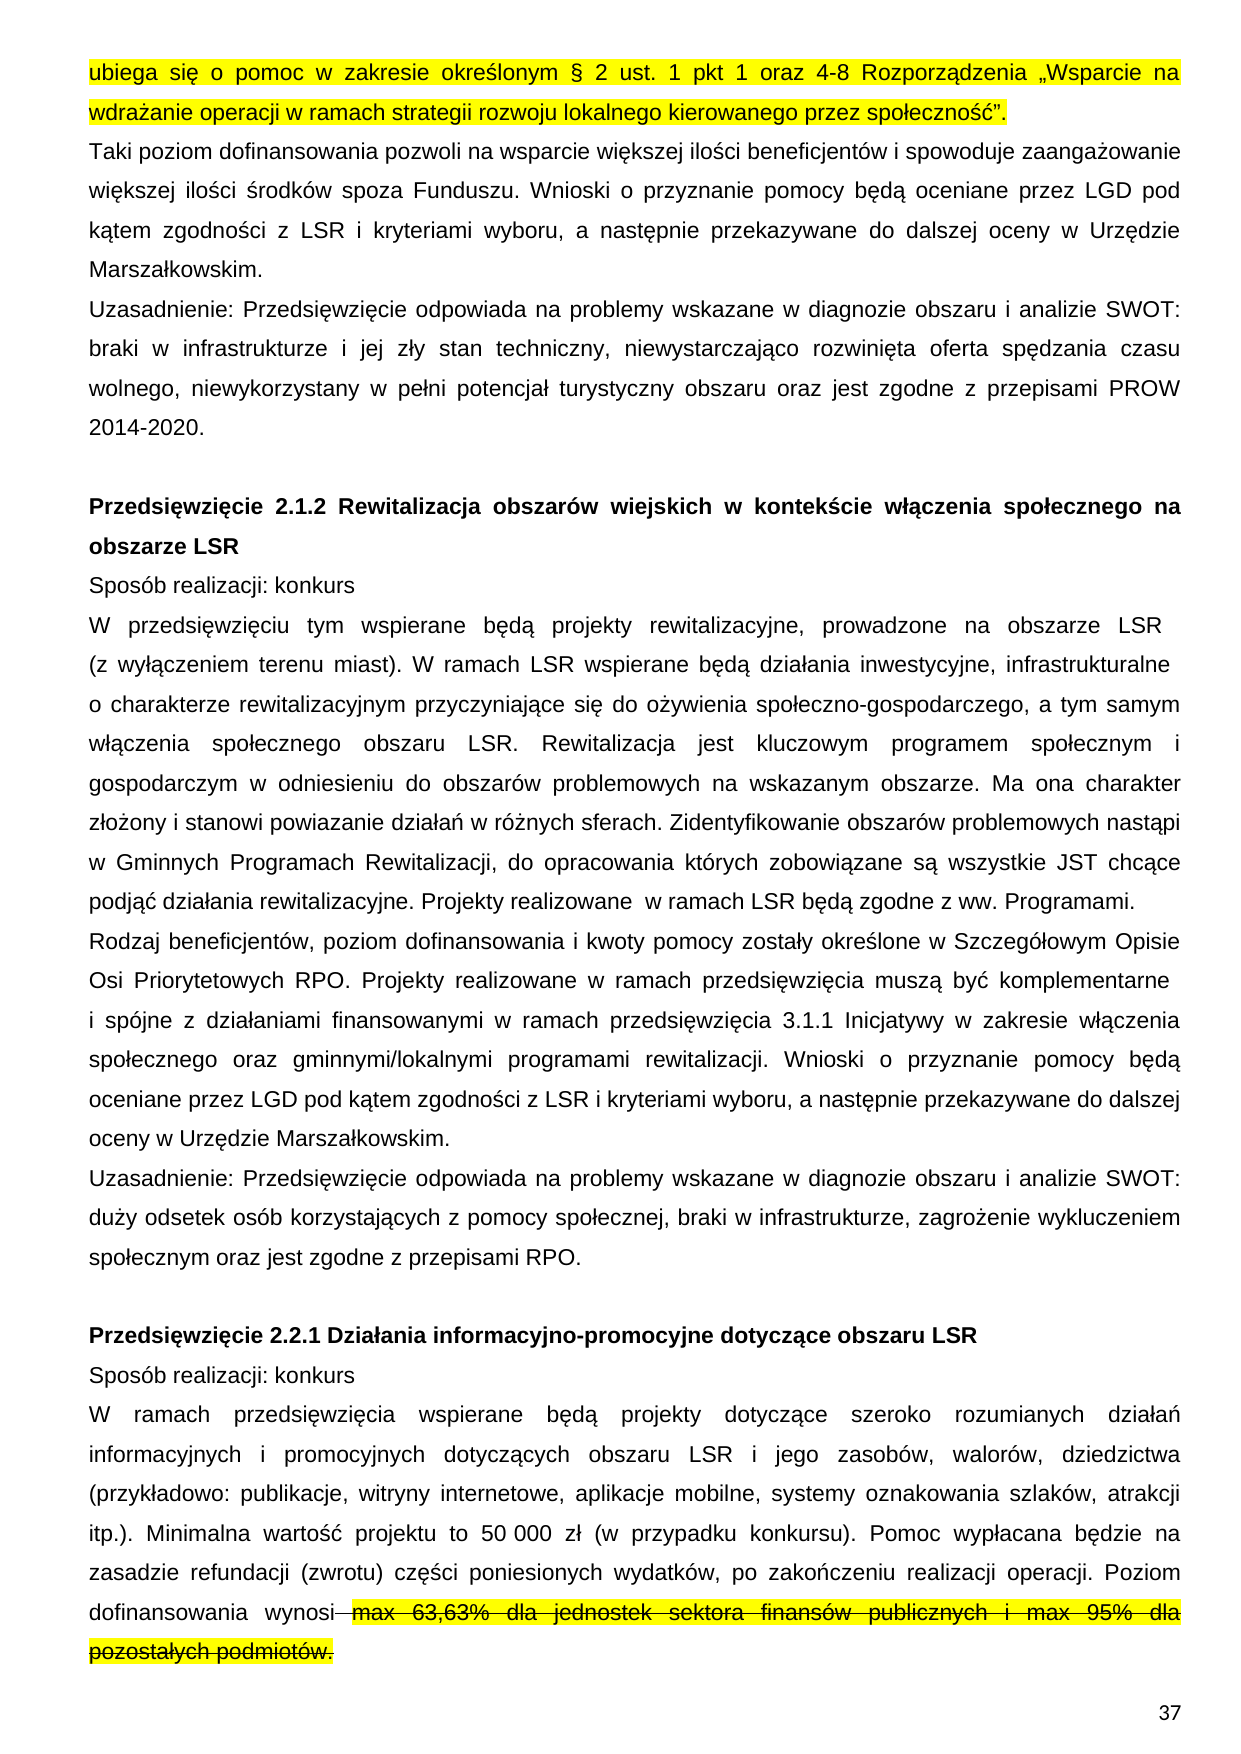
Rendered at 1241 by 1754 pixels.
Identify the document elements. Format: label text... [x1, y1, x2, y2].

text Sposób realizacji: konkurs [89, 1362, 1181, 1388]
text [89, 85, 1181, 125]
text Uzasadnienie: Przedsięwzięcie odpowiada na problemy wskazane w diagnozie obszaru i analizie SWOT: braki w infrastrukturze i jej zły stan techniczny, niewystarczająco rozwinięta oferta spędzania czasu wolnego, niewykorzystany w pełni potencjał turystyczny obszaru oraz jest zgodne z przepisami PROW 2014-2020. [89, 296, 1181, 441]
text Uzasadnienie: Przedsięwzięcie odpowiada na problemy wskazane w diagnozie obszaru i analizie SWOT: duży odsetek osób korzystających z pomocy społecznej, braki w infrastrukturze, zagrożenie wykluczeniem społecznym oraz jest zgodne z przepisami RPO. [89, 1164, 1181, 1270]
text W ramach przedsięwzięcia wspierane będą projekty dotyczące szeroko rozumianych działań informacyjnych i promocyjnych dotyczących obszaru LSR i jego zasobów, walorów, dziedzictwa (przykładowo: publikacje, witryny internetowe, aplikacje mobilne, systemy oznakowania szlaków, atrakcji itp.). Minimalna wartość projektu to 50 000 zł (w przypadku konkursu). Pomoc wypłacana będzie na zasadzie refundacji (zwrotu) części poniesionych wydatków, po zakończeniu realizacji operacji. Poziom dofinansowania wynosi max 63,63% dla jednostek sektora finansów publicznych i max 95% dla pozostałych podmiotów. [89, 1401, 1181, 1664]
text Rodzaj beneficjentów, poziom dofinansowania i kwoty pomocy zostały określone w Szczegółowym Opisie Osi Priorytetowych RPO. Projekty realizowane w ramach przedsięwzięcia muszą być komplementarne i spójne z działaniami finansowanymi w ramach przedsięwzięcia 3.1.1 Inicjatywy w zakresie włączenia społecznego oraz gminnymi/lokalnymi programami rewitalizacji. Wnioski o przyznanie pomocy będą oceniane przez LGD pod kątem zgodności z LSR i kryteriami wyboru, a następnie przekazywane do dalszej oceny w Urzędzie Marszałkowskim. [89, 928, 1181, 1151]
text Sposób realizacji: konkurs [89, 572, 1181, 599]
text W przedsięwzięciu tym wspierane będą projekty rewitalizacyjne, prowadzone na obszarze LSR (z wyłączeniem terenu miast). W ramach LSR wspierane będą działania inwestycyjne, infrastrukturalne o charakterze rewitalizacyjnym przyczyniające się do ożywienia społeczno-gospodarczego, a tym samym włączenia społecznego obszaru LSR. Rewitalizacja jest kluczowym programem społecznym i gospodarczym w odniesieniu do obszarów problemowych na wskazanym obszarze. Ma ona charakter złożony i stanowi powiazanie działań w różnych sferach. Zidentyfikowanie obszarów problemowych nastąpi w Gminnych Programach Rewitalizacji, do opracowania których zobowiązane są wszystkie JST chcące podjąć działania rewitalizacyjne. Projekty realizowane w ramach LSR będą zgodne z ww. Programami. [89, 612, 1181, 914]
text Taki poziom dofinansowania pozwoli na wsparcie większej ilości beneficjentów i spowoduje zaangażowanie większej ilości środków spoza Funduszu. Wnioski o przyznanie pomocy będą oceniane przez LGD pod kątem zgodności z LSR i kryteriami wyboru, a następnie przekazywane do dalszej oceny w Urzędzie Marszałkowskim. [89, 138, 1181, 283]
text Przedsięwzięcie 2.1.2 Rewitalizacja obszarów wiejskich w kontekście włączenia społecznego na obszarze LSR [89, 493, 1181, 559]
text Przedsięwzięcie 2.2.1 Działania informacyjno-promocyjne dotyczące obszaru LSR [89, 1322, 1181, 1349]
